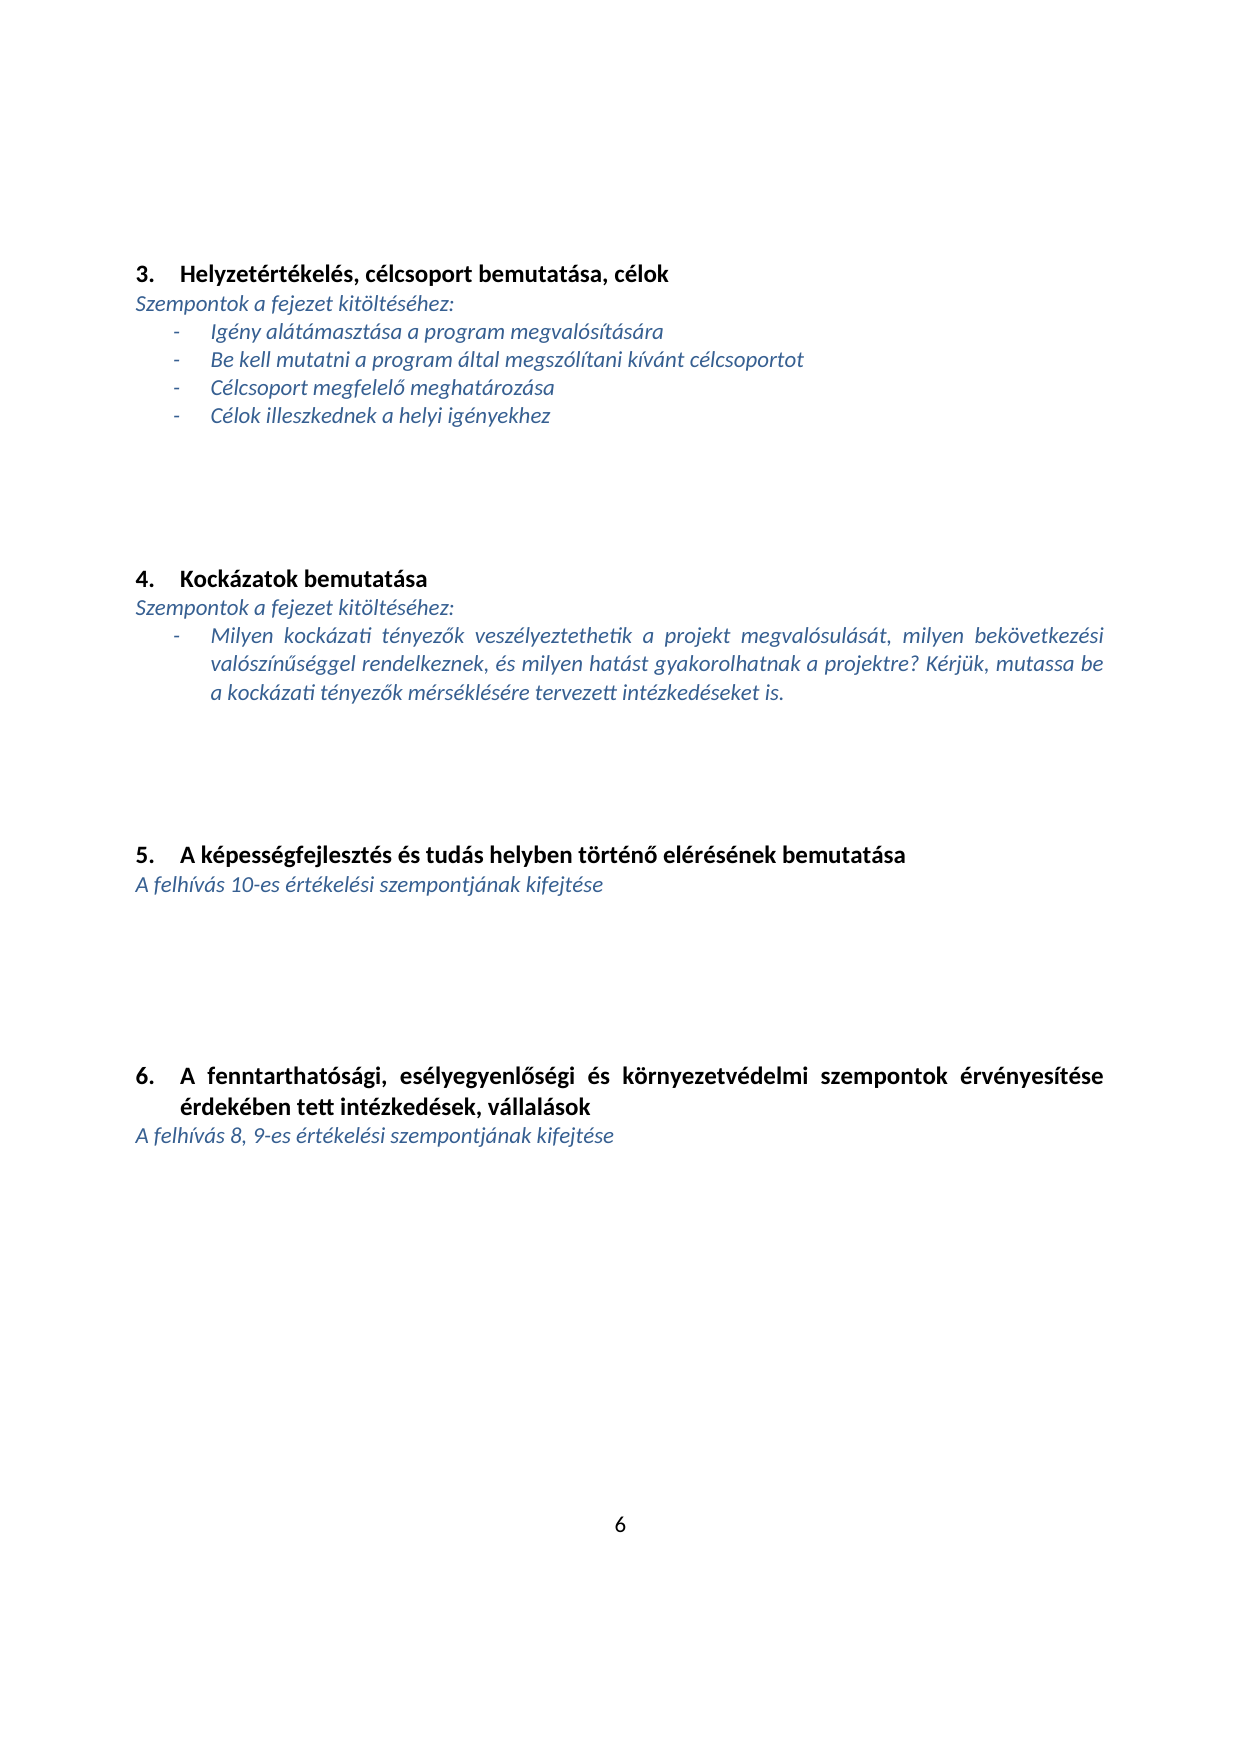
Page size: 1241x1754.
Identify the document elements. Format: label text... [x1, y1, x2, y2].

subtitle Kockázatok bemutatása [135, 563, 1105, 593]
subtitle A fenntarthatósági, esélyegyenlőségi és környezetvédelmi szempontok érvényesítése érdekében tett intézkedések, vállalások [135, 1060, 1105, 1121]
list Be kell mutatni a program által megszólítani kívánt célcsoportot [173, 345, 1105, 373]
subtitle Helyzetértékelés, célcsoport bemutatása, célok [135, 258, 1105, 289]
list Milyen kockázati tényezők veszélyeztethetik a projekt megvalósulását, milyen bekövetkezési valószínűséggel rendelkeznek, és milyen hatást gyakorolhatnak a projektre? Kérjük, mutassa be a kockázati tényezők mérséklésére tervezett intézkedéseket is. [173, 622, 1105, 706]
text Szempontok a fejezet kitöltéséhez: [135, 289, 1105, 317]
subtitle A képességfejlesztés és tudás helyben történő elérésének bemutatása [135, 840, 1105, 870]
list Célok illeszkednek a helyi igényekhez [173, 401, 1105, 429]
text Szempontok a fejezet kitöltéséhez: [135, 593, 1105, 622]
list Célcsoport megfelelő meghatározása [173, 373, 1105, 401]
list Igény alátámasztása a program megvalósítására [173, 317, 1105, 345]
text A felhívás 10-es értékelési szempontjának kifejtése [135, 870, 1105, 898]
text A felhívás 8, 9-es értékelési szempontjának kifejtése [135, 1121, 1105, 1149]
